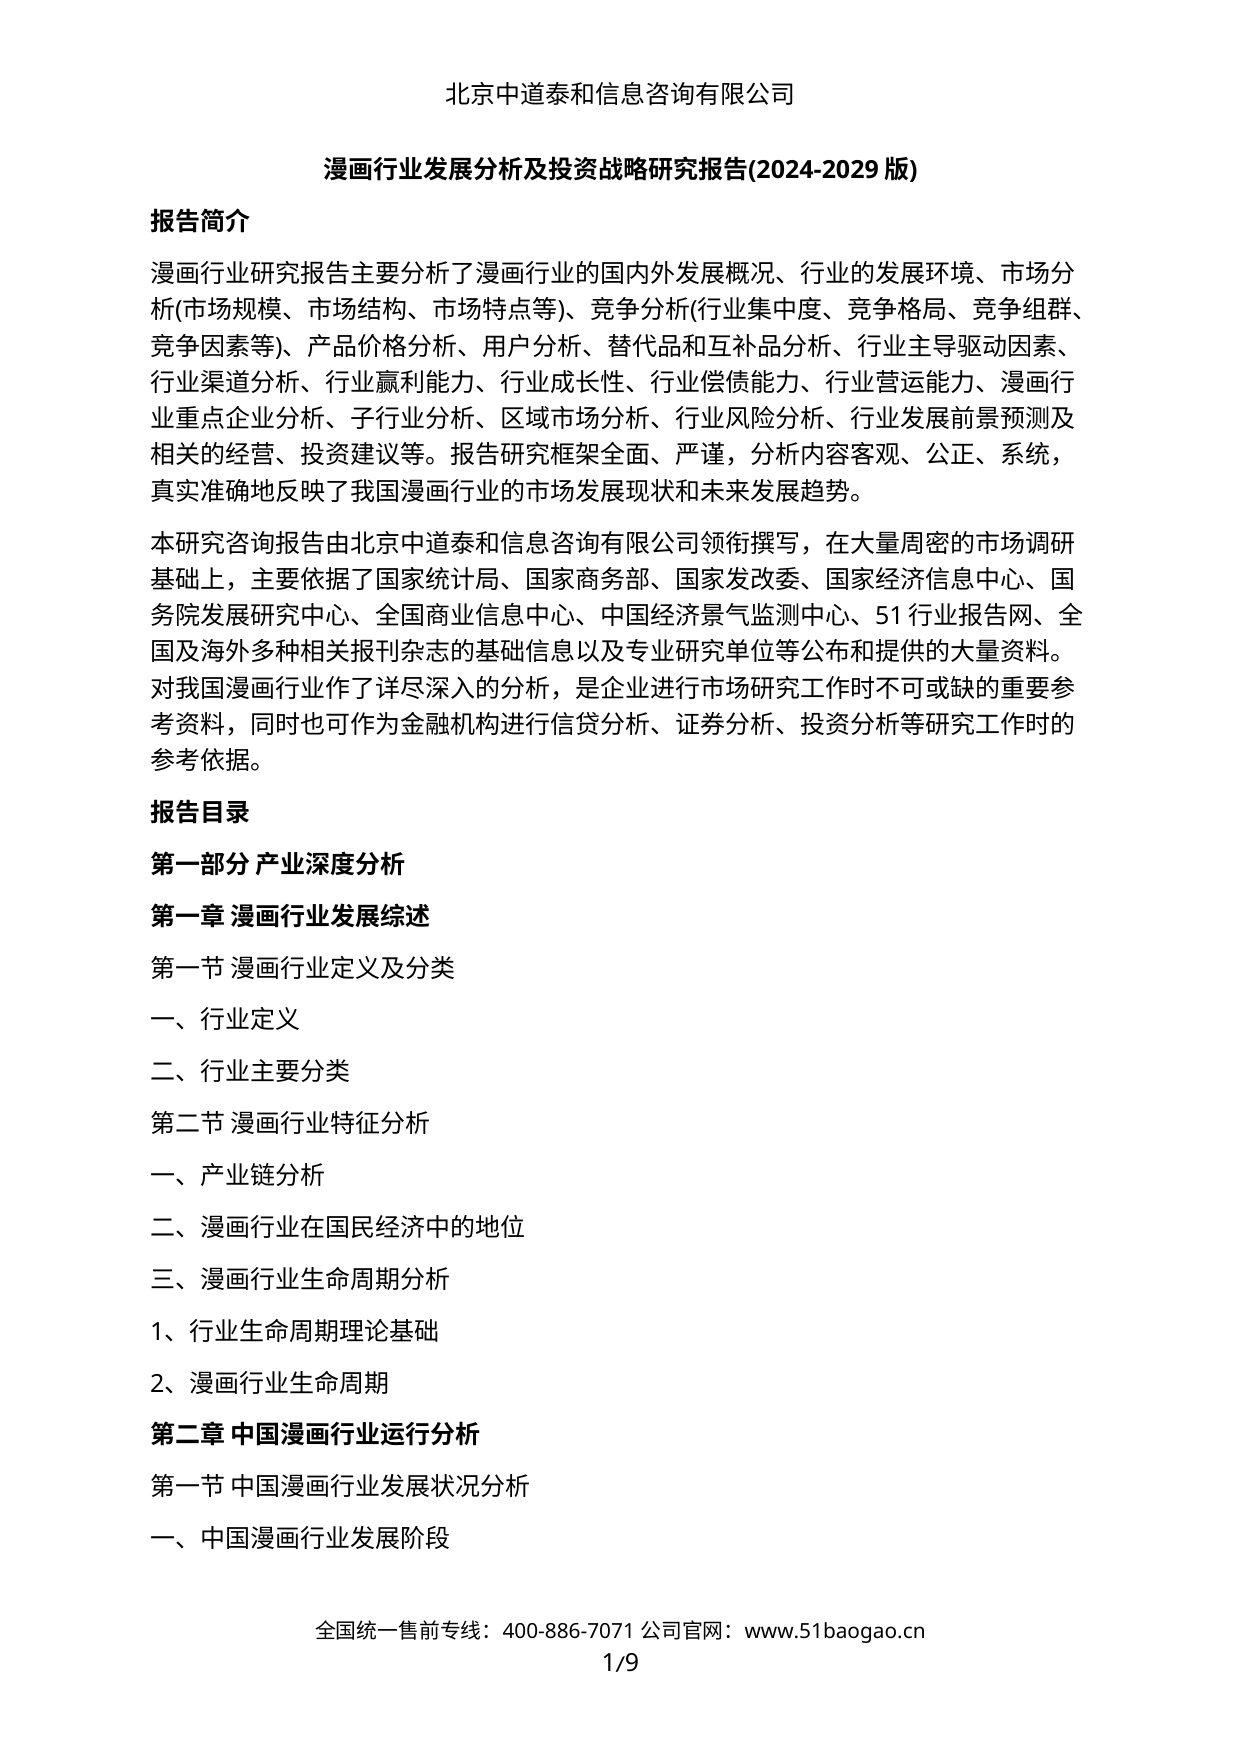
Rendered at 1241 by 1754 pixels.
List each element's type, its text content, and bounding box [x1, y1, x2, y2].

text 报告目录 [150, 792, 1090, 829]
text 第一节 中国漫画行业发展状况分析 [150, 1467, 1090, 1503]
text 一、行业定义 [150, 1000, 1090, 1036]
text 二、行业主要分类 [150, 1052, 1090, 1088]
text 一、产业链分析 [150, 1156, 1090, 1192]
text 本研究咨询报告由北京中道泰和信息咨询有限公司领衔撰写，在大量周密的市场调研基础上，主要依据了国家统计局、国家商务部、国家发改委、国家经济信息中心、国务院发展研究中心、全国商业信息中心、中国经济景气监测中心、51行业报告网、全国及海外多种相关报刊杂志的基础信息以及专业研究单位等公布和提供的大量资料。对我国漫画行业作了详尽深入的分析，是企业进行市场研究工作时不可或缺的重要参考资料，同时也可作为金融机构进行信贷分析、证券分析、投资分析等研究工作时的参考依据。 [150, 523, 1090, 777]
text 第一章 漫画行业发展综述 [150, 896, 1090, 932]
text 第一部分 产业深度分析 [150, 844, 1090, 881]
text 三、漫画行业生命周期分析 [150, 1259, 1090, 1296]
text 第一节 漫画行业定义及分类 [150, 948, 1090, 984]
text 1、行业生命周期理论基础 [150, 1311, 1090, 1347]
text 报告简介 [150, 202, 1090, 238]
text 第二节 漫画行业特征分析 [150, 1104, 1090, 1140]
text 漫画行业发展分析及投资战略研究报告(2024-2029版) [150, 150, 1090, 186]
text 第二章 中国漫画行业运行分析 [150, 1415, 1090, 1451]
text 2、漫画行业生命周期 [150, 1363, 1090, 1399]
text 一、中国漫画行业发展阶段 [150, 1519, 1090, 1555]
text 漫画行业研究报告主要分析了漫画行业的国内外发展概况、行业的发展环境、市场分析(市场规模、市场结构、市场特点等)、竞争分析(行业集中度、竞争格局、竞争组群、竞争因素等)、产品价格分析、用户分析、替代品和互补品分析、行业主导驱动因素、行业渠道分析、行业赢利能力、行业成长性、行业偿债能力、行业营运能力、漫画行业重点企业分析、子行业分析、区域市场分析、行业风险分析、行业发展前景预测及相关的经营、投资建议等。报告研究框架全面、严谨，分析内容客观、公正、系统，真实准确地反映了我国漫画行业的市场发展现状和未来发展趋势。 [150, 254, 1090, 507]
text 二、漫画行业在国民经济中的地位 [150, 1207, 1090, 1244]
